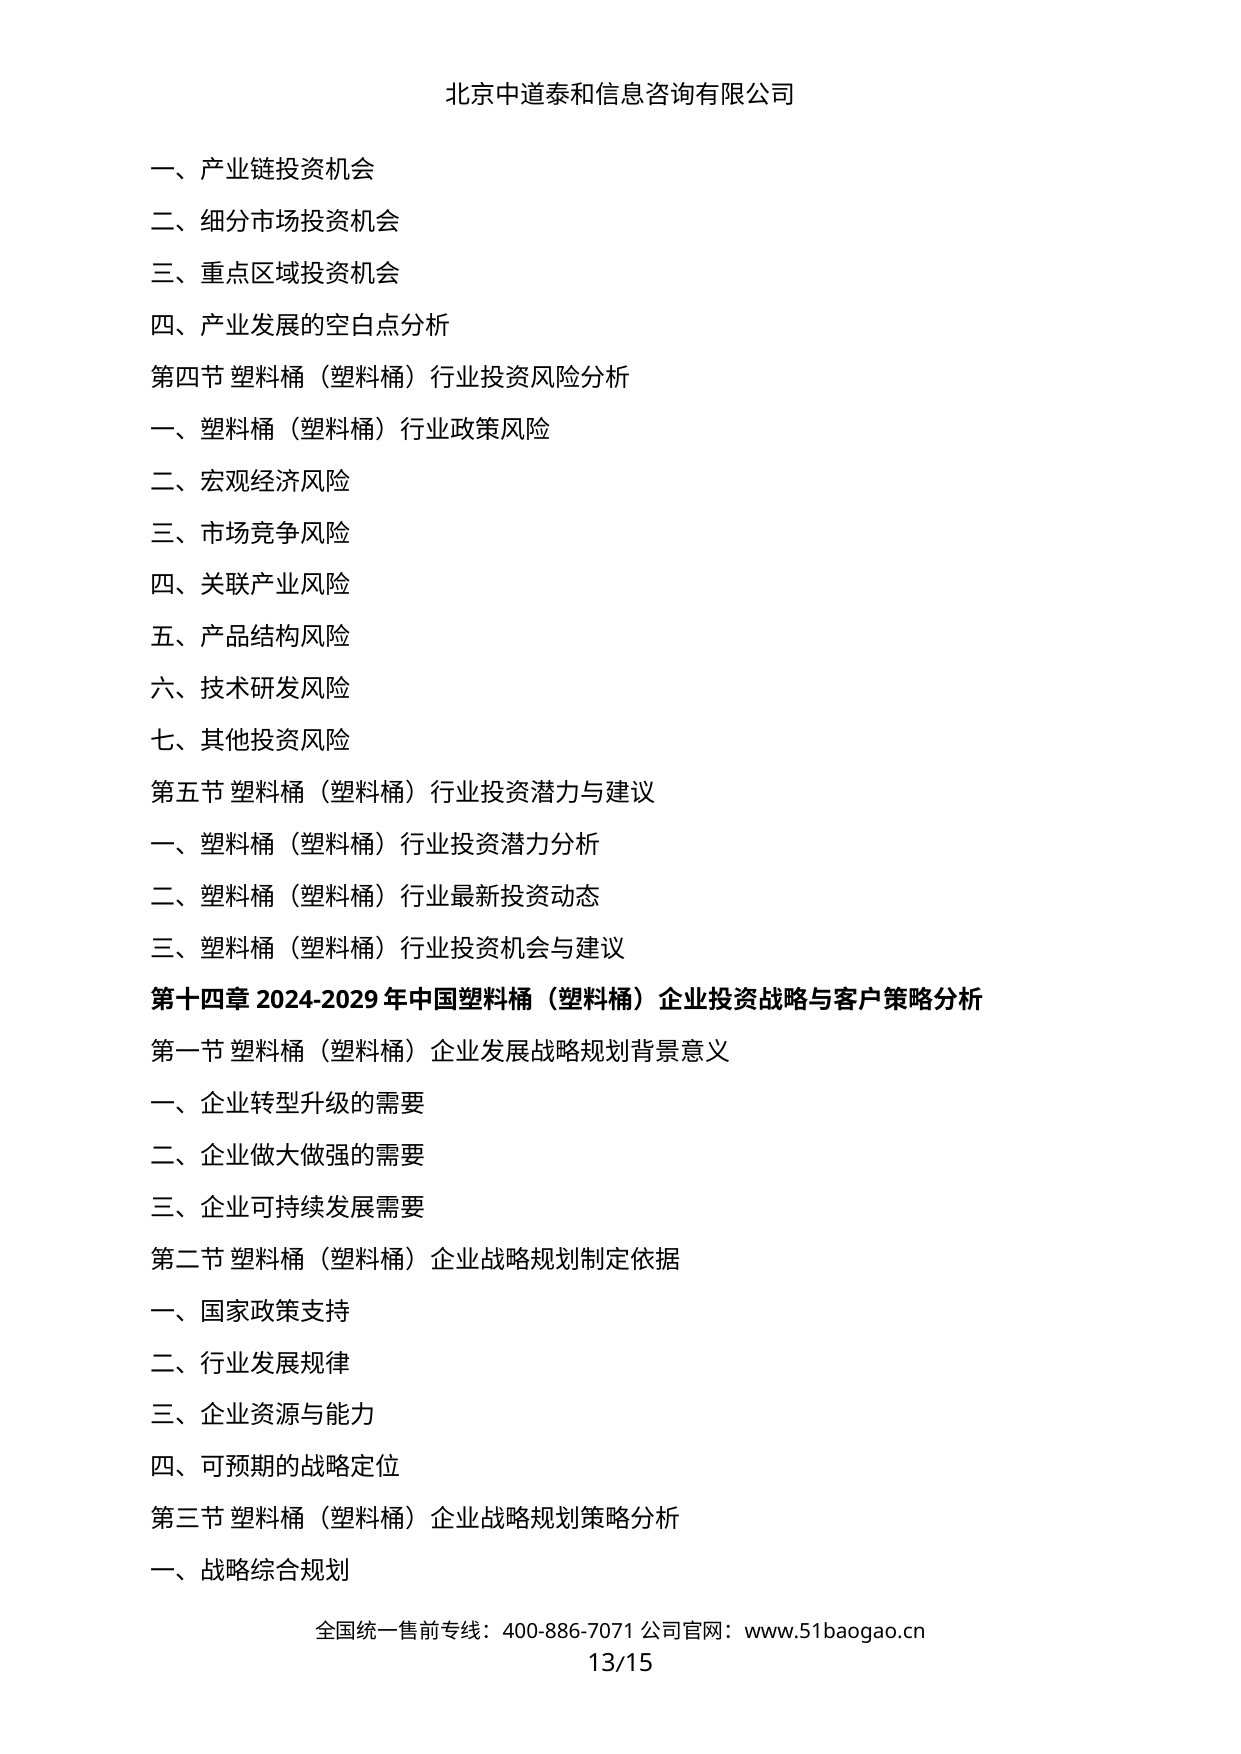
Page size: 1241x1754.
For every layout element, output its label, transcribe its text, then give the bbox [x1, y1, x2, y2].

text 第二节 塑料桶（塑料桶）企业战略规划制定依据 [150, 1239, 1090, 1276]
text 第五节 塑料桶（塑料桶）行业投资潜力与建议 [150, 772, 1090, 809]
text 二、塑料桶（塑料桶）行业最新投资动态 [150, 876, 1090, 912]
text 二、宏观经济风险 [150, 461, 1090, 497]
text 一、国家政策支持 [150, 1291, 1090, 1327]
text 六、技术研发风险 [150, 669, 1090, 705]
text 二、行业发展规律 [150, 1343, 1090, 1379]
text 二、细分市场投资机会 [150, 202, 1090, 238]
text 二、企业做大做强的需要 [150, 1136, 1090, 1172]
text 一、企业转型升级的需要 [150, 1084, 1090, 1120]
text 三、市场竞争风险 [150, 513, 1090, 549]
text 第一节 塑料桶（塑料桶）企业发展战略规划背景意义 [150, 1032, 1090, 1068]
text 第十四章 2024-2029年中国塑料桶（塑料桶）企业投资战略与客户策略分析 [150, 980, 1090, 1016]
text 一、塑料桶（塑料桶）行业政策风险 [150, 409, 1090, 446]
text 七、其他投资风险 [150, 721, 1090, 757]
text 一、塑料桶（塑料桶）行业投资潜力分析 [150, 824, 1090, 861]
text 一、产业链投资机会 [150, 150, 1090, 186]
text 四、产业发展的空白点分析 [150, 306, 1090, 342]
text 三、企业资源与能力 [150, 1395, 1090, 1431]
text 四、关联产业风险 [150, 565, 1090, 601]
text 三、塑料桶（塑料桶）行业投资机会与建议 [150, 928, 1090, 964]
text 四、可预期的战略定位 [150, 1447, 1090, 1483]
text 三、重点区域投资机会 [150, 254, 1090, 290]
text 第三节 塑料桶（塑料桶）企业战略规划策略分析 [150, 1499, 1090, 1535]
text 第四节 塑料桶（塑料桶）行业投资风险分析 [150, 357, 1090, 394]
text 一、战略综合规划 [150, 1551, 1090, 1587]
text 五、产品结构风险 [150, 617, 1090, 653]
text 三、企业可持续发展需要 [150, 1187, 1090, 1224]
